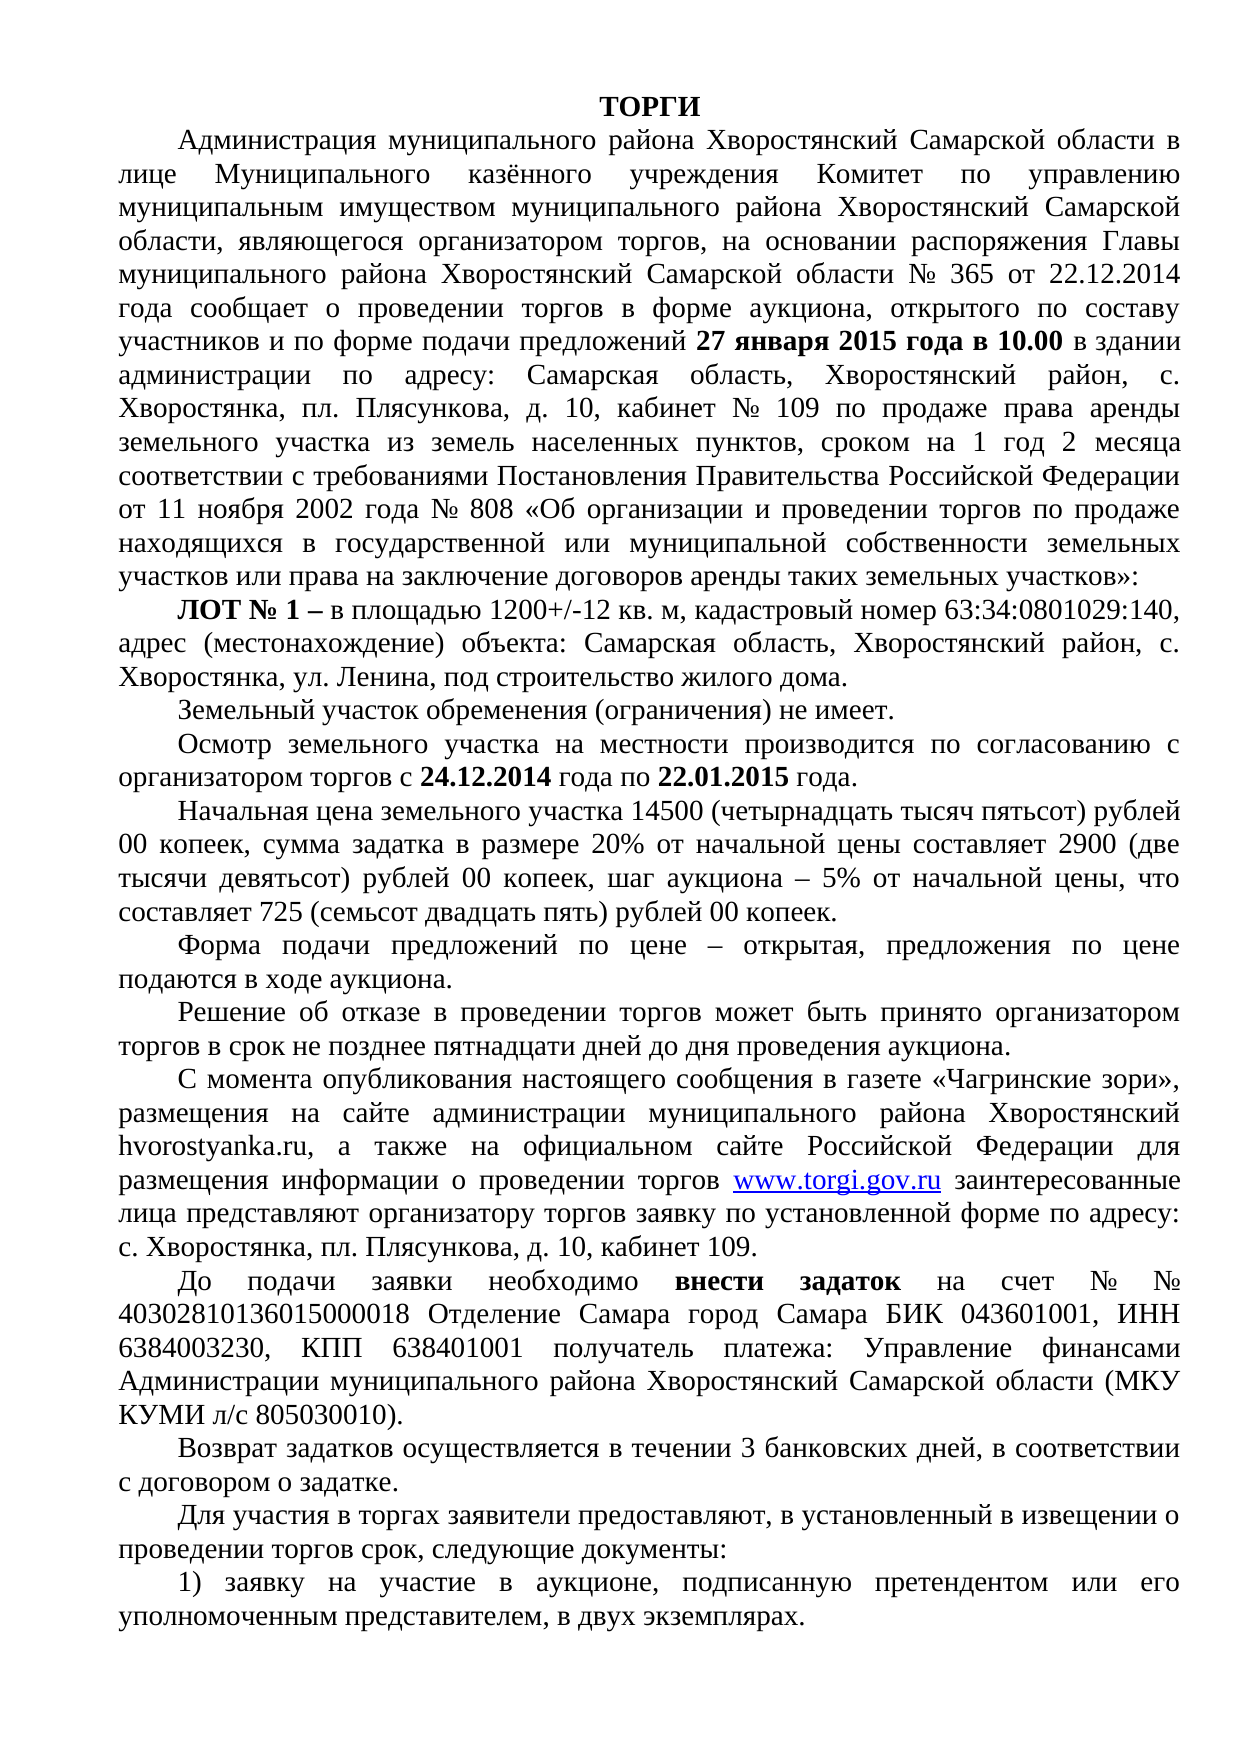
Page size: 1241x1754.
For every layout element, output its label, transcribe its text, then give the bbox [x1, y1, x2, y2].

text До подачи заявки необходимо внести задаток на счет № № 40302810136015000018 Отделение Самара город Самара БИК 043601001, ИНН 6384003230, КПП 638401001 получатель платежа: Управление финансами Администрации муниципального района Хворостянский Самарской области (МКУ КУМИ л/с 805030010). [118, 1263, 1181, 1430]
text ЛОТ № 1 – в площадью 1200+/-12 кв. м, кадастровый номер 63:34:0801029:140, адрес (местонахождение) объекта: Самарская область, Хворостянский район, с. Хворостянка, ул. Ленина, под строительство жилого дома. [118, 592, 1181, 692]
text Земельный участок обременения (ограничения) не имеет. [118, 692, 1181, 726]
text 1) заявку на участие в аукционе, подписанную претендентом или его уполномоченным представителем, в двух экземплярах. [118, 1564, 1181, 1632]
text Решение об отказе в проведении торгов может быть принято организатором торгов в срок не позднее пятнадцати дней до дня проведения аукциона. [118, 994, 1181, 1061]
text Для участия в торгах заявители предоставляют, в установленный в извещении о проведении торгов срок, следующие документы: [118, 1497, 1181, 1564]
text С момента опубликования настоящего сообщения в газете «Чагринские зори», размещения на сайте администрации муниципального района Хворостянский hvorostyanka.ru, а также на официальном сайте Российской Федерации для размещения информации о проведении торгов www.torgi.gov.ru заинтересованные лица представляют организатору торгов заявку по установленной форме по адресу: с. Хворостянка, пл. Плясункова, д. 10, кабинет 109. [118, 1061, 1181, 1263]
text Возврат задатков осуществляется в течении 3 банковских дней, в соответствии с договором о задатке. [118, 1430, 1181, 1497]
text ТОРГИ [118, 89, 1181, 122]
text Администрация муниципального района Хворостянский Самарской области в лице Муниципального казённого учреждения Комитет по управлению муниципальным имуществом муниципального района Хворостянский Самарской области, являющегося организатором торгов, на основании распоряжения Главы муниципального района Хворостянский Самарской области № 365 от 22.12.2014 года сообщает о проведении торгов в форме аукциона, открытого по составу участников и по форме подачи предложений 27 января 2015 года в 10.00 в здании администрации по адресу: Самарская область, Хворостянский район, с. Хворостянка, пл. Плясункова, д. 10, кабинет № 109 по продаже права аренды земельного участка из земель населенных пунктов, сроком на 1 год 2 месяца соответствии с требованиями Постановления Правительства Российской Федерации от 11 ноября 2002 года № 808 «Об организации и проведении торгов по продаже находящихся в государственной или муниципальной собственности земельных участков или права на заключение договоров аренды таких земельных участков»: [118, 122, 1181, 592]
text Осмотр земельного участка на местности производится по согласованию с организатором торгов с 24.12.2014 года по 22.01.2015 года. [118, 726, 1181, 793]
text Форма подачи предложений по цене – открытая, предложения по цене подаются в ходе аукциона. [118, 927, 1181, 994]
text Начальная цена земельного участка 14500 (четырнадцать тысяч пятьсот) рублей 00 копеек, сумма задатка в размере 20% от начальной цены составляет 2900 (две тысячи девятьсот) рублей 00 копеек, шаг аукциона – 5% от начальной цены, что составляет 725 (семьсот двадцать пять) рублей 00 копеек. [118, 793, 1181, 927]
